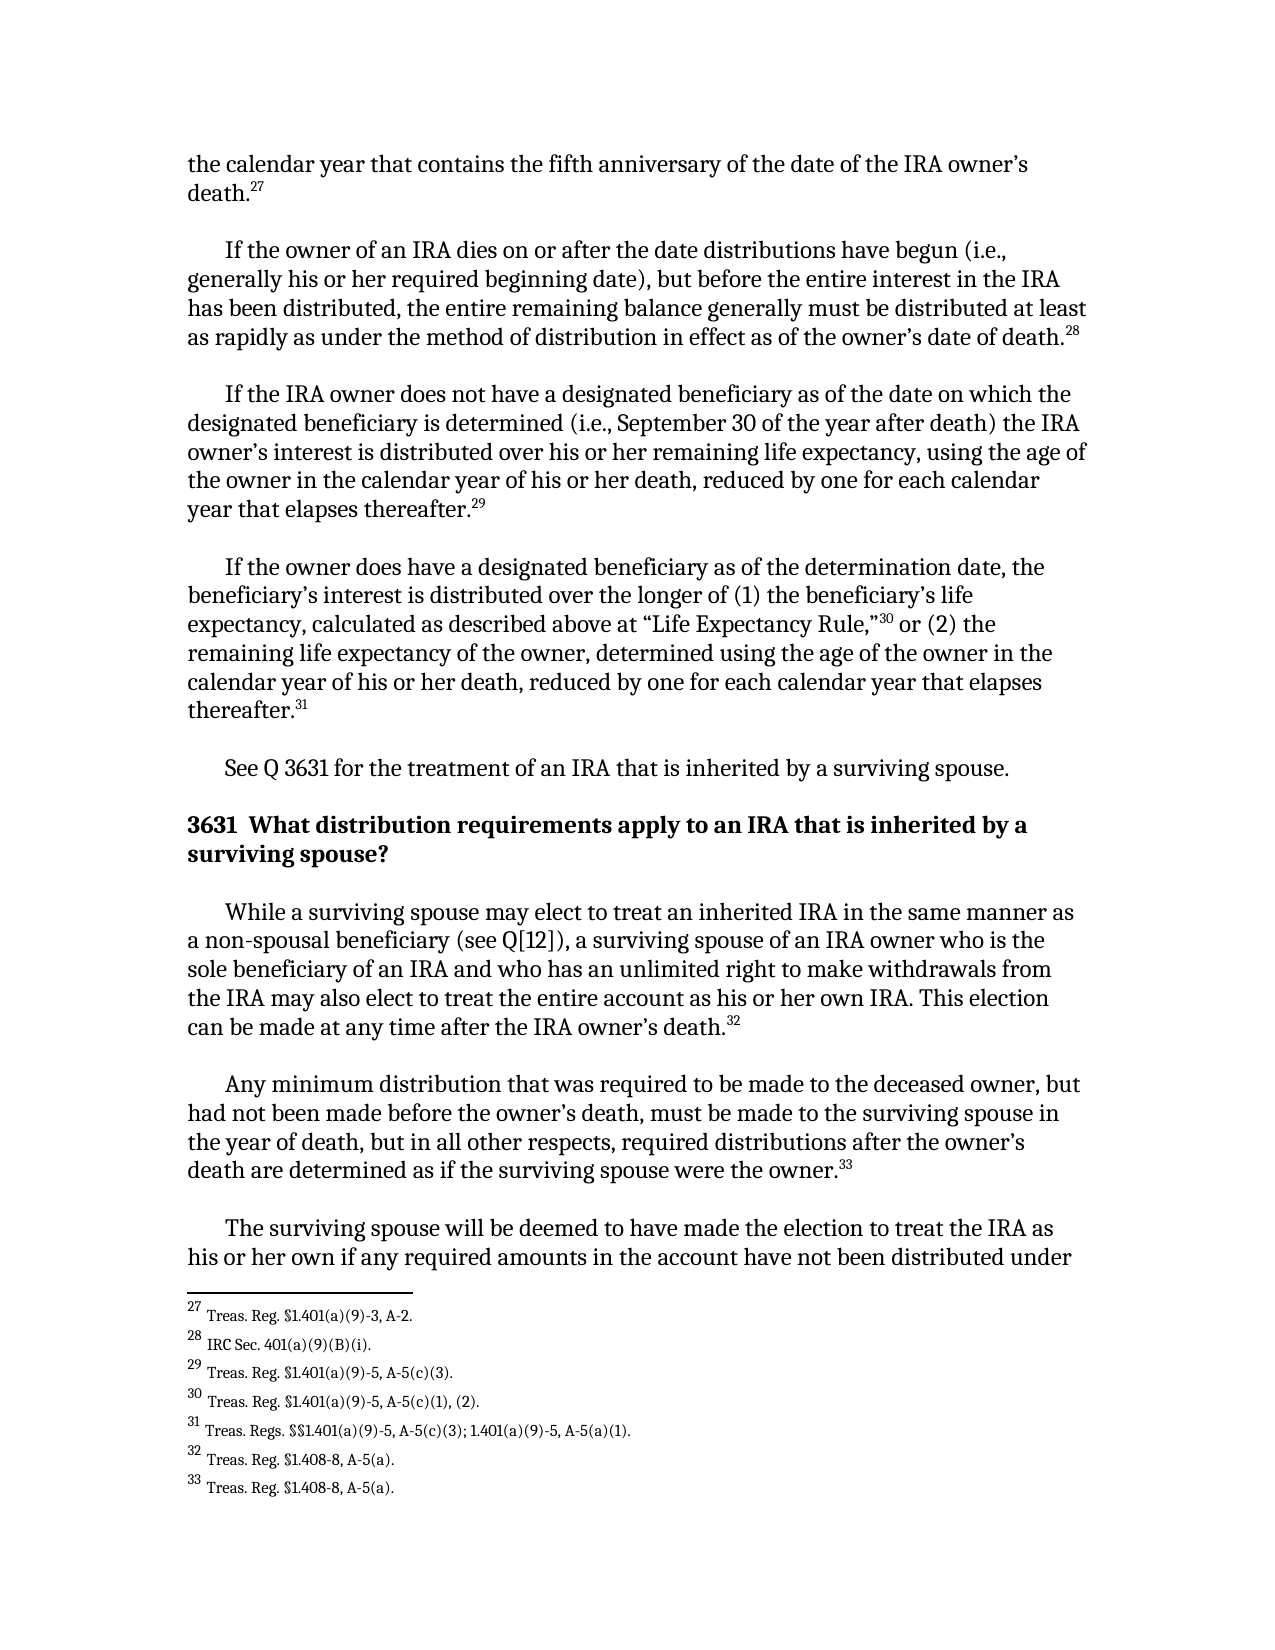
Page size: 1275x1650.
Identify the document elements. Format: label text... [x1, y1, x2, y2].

text See Q 3631 for the treatment of an IRA that is inherited by a surviving spouse. [187, 754, 1087, 782]
text If the owner of an IRA dies on or after the date distributions have begun (i.e., generally his or her required beginning date), but before the entire interest in the IRA has been distributed, the entire remaining balance generally must be distributed at least as rapidly as under the method of distribution in effect as of the owner’s date of death. [187, 236, 1087, 351]
text While a surviving spouse may elect to treat an inherited IRA in the same manner as a non-spousal beneficiary (see Q[12]), a surviving spouse of an IRA owner who is the sole beneficiary of an IRA and who has an unlimited right to make withdrawals from the IRA may also elect to treat the entire account as his or her own IRA. This election can be made at any time after the IRA owner’s death. [187, 897, 1087, 1041]
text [187, 1214, 1087, 1271]
text Any minimum distribution that was required to be made to the deceased owner, but had not been made before the owner’s death, must be made to the surviving spouse in the year of death, but in all other respects, required distributions after the owner’s death are determined as if the surviving spouse were the owner. [187, 1070, 1087, 1185]
text If the owner does have a designated beneficiary as of the determination date, the beneficiary’s interest is distributed over the longer of (1) the beneficiary’s life expectancy, calculated as described above at “Life Expectancy Rule,” or (2) the remaining life expectancy of the owner, determined using the age of the owner in the calendar year of his or her death, reduced by one for each calendar year that elapses thereafter. [187, 552, 1087, 725]
text 3631 What distribution requirements apply to an IRA that is inherited by a surviving spouse? [187, 811, 1087, 869]
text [187, 150, 1087, 207]
text If the IRA owner does not have a designated beneficiary as of the date on which the designated beneficiary is determined (i.e., September 30 of the year after death) the IRA owner’s interest is distributed over his or her remaining life expectancy, using the age of the owner in the calendar year of his or her death, reduced by one for each calendar year that elapses thereafter. [187, 380, 1087, 524]
